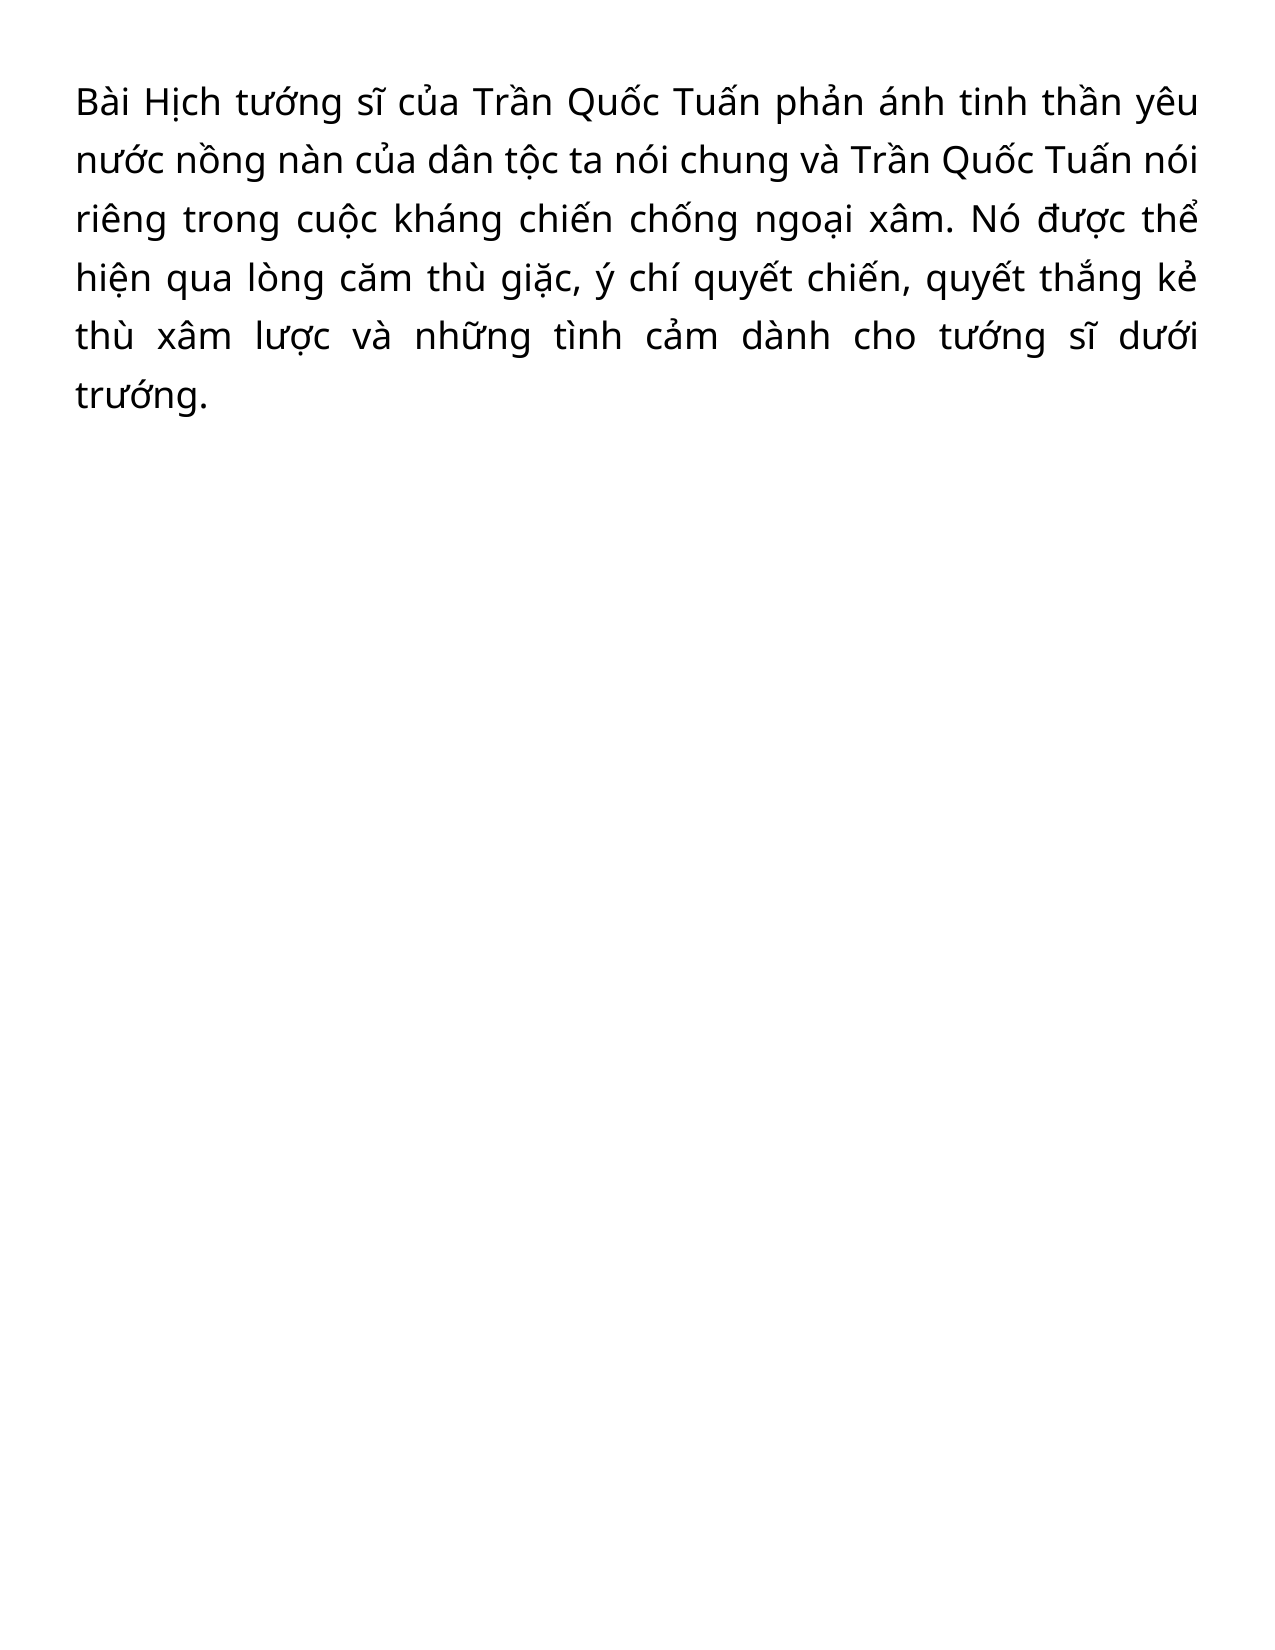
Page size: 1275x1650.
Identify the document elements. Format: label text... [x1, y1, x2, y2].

text Bài Hịch tướng sĩ của Trần Quốc Tuấn phản ánh tinh thần yêu nước nồng nàn của dân tộc ta nói chung và Trần Quốc Tuấn nói riêng trong cuộc kháng chiến chống ngoại xâm. Nó được thể hiện qua lòng căm thù giặc, ý chí quyết chiến, quyết thắng kẻ thù xâm lược và những tình cảm dành cho tướng sĩ dưới trướng. [75, 75, 1200, 419]
